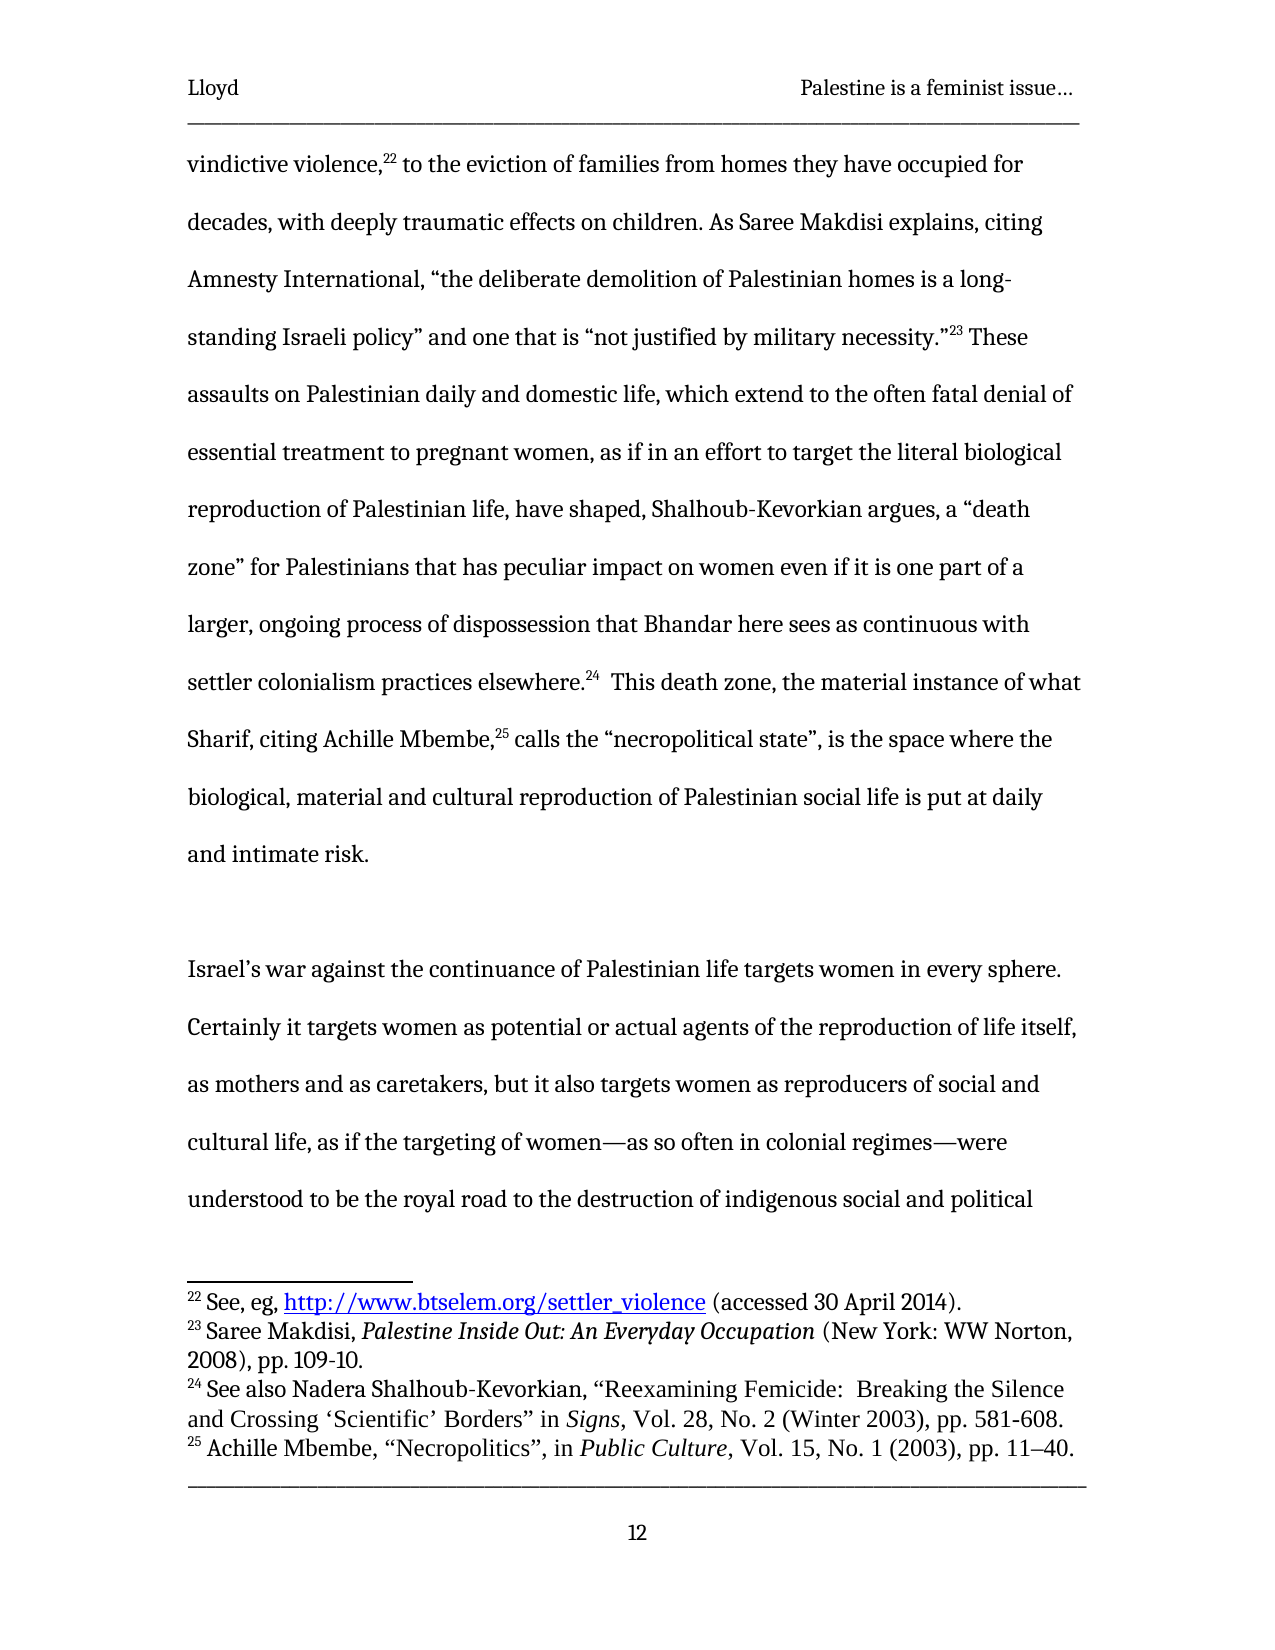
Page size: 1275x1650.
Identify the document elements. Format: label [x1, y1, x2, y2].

text [187, 955, 1087, 1214]
text [187, 150, 1087, 869]
